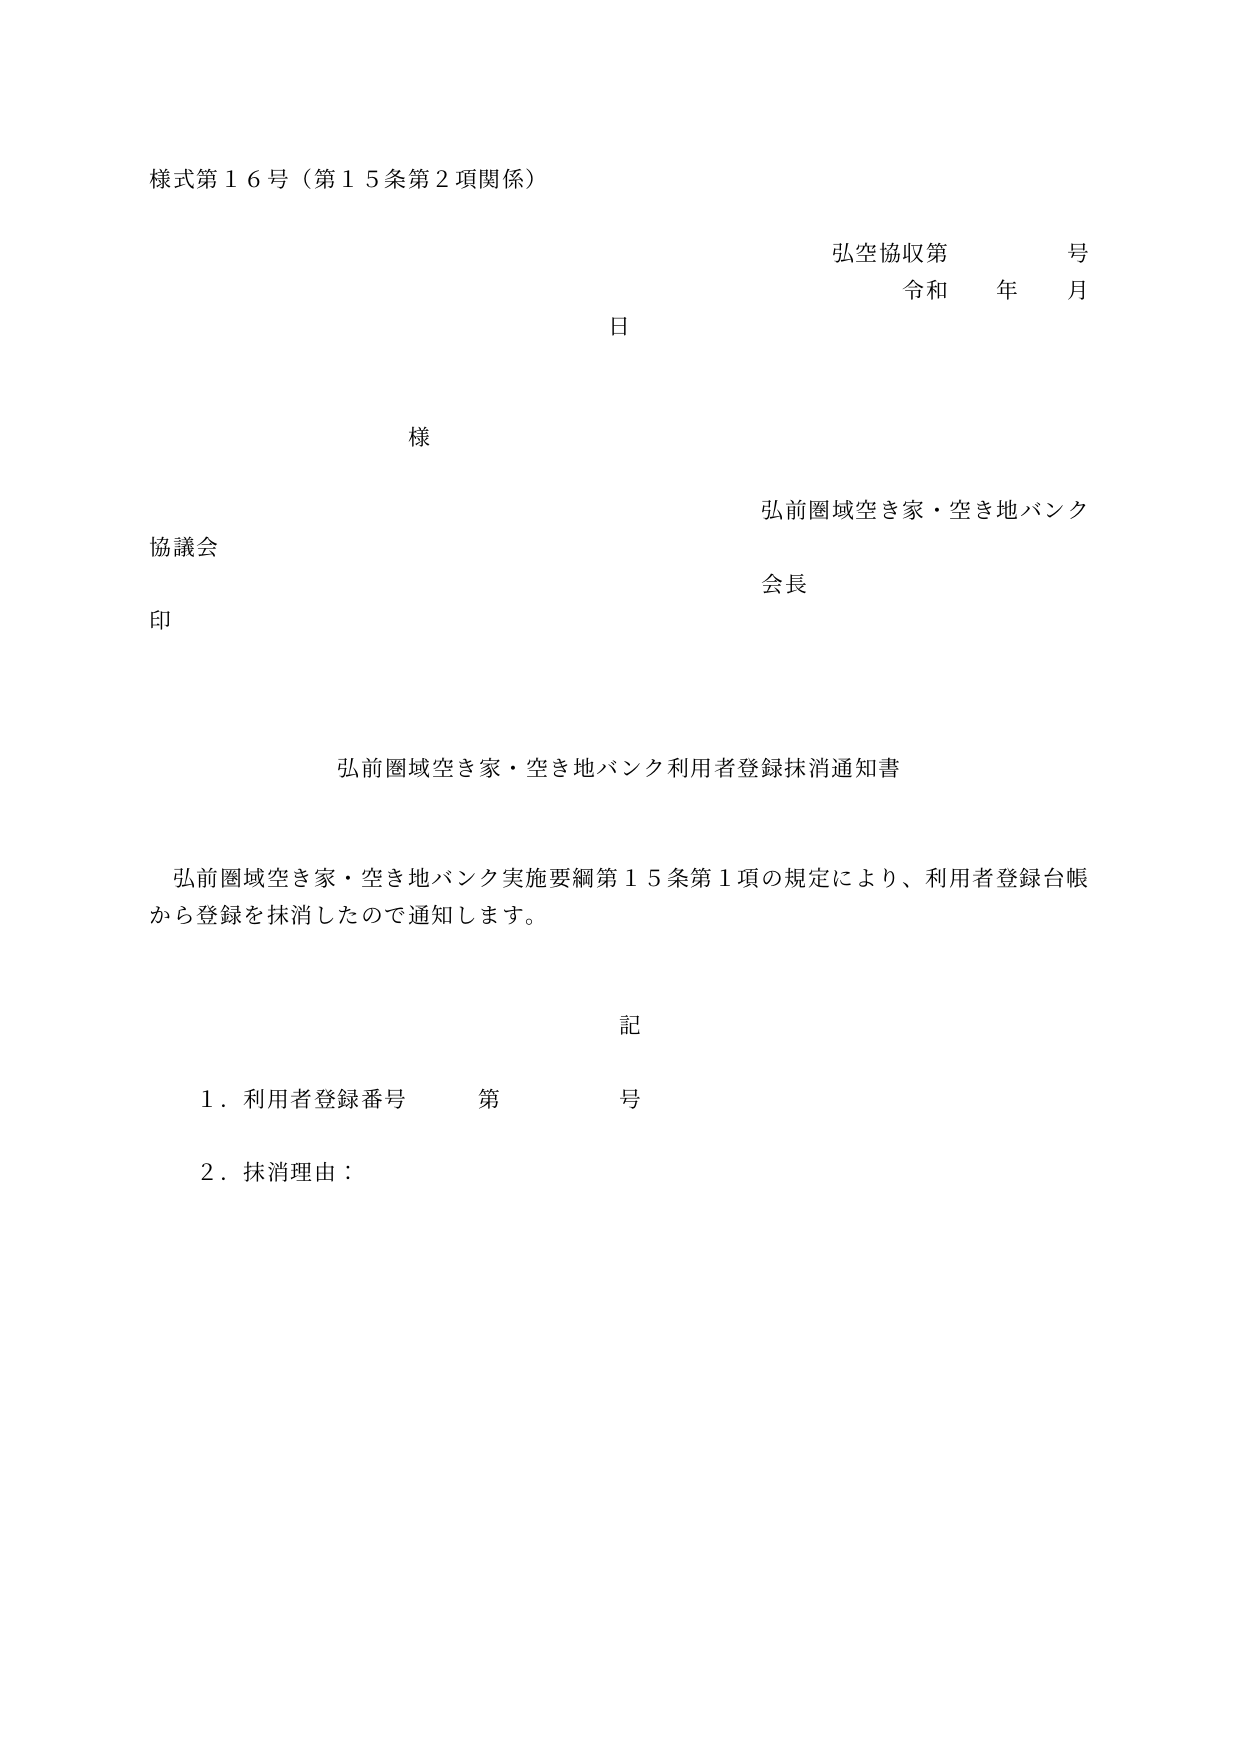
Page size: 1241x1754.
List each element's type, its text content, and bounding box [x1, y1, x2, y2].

text 弘前圏域空き家・空き地バンク実施要綱第１５条第１項の規定により、利用者登録台帳から登録を抹消したので通知します。 [149, 858, 1091, 932]
text ２．抹消理由： [149, 1153, 1091, 1189]
text 令和 年 月 日 [149, 270, 1091, 344]
text 様式第１６号（第１５条第２項関係） [149, 160, 1091, 197]
text 弘前圏域空き家・空き地バンク利用者登録抹消通知書 [149, 748, 1091, 785]
text 弘空協収第 号 [149, 233, 1091, 270]
text 様 [149, 417, 1091, 454]
text 会長 印 [149, 564, 1091, 638]
text 弘前圏域空き家・空き地バンク協議会 [149, 491, 1091, 564]
text １．利用者登録番号 第 号 [149, 1079, 1091, 1116]
text 記 [149, 1006, 1091, 1042]
